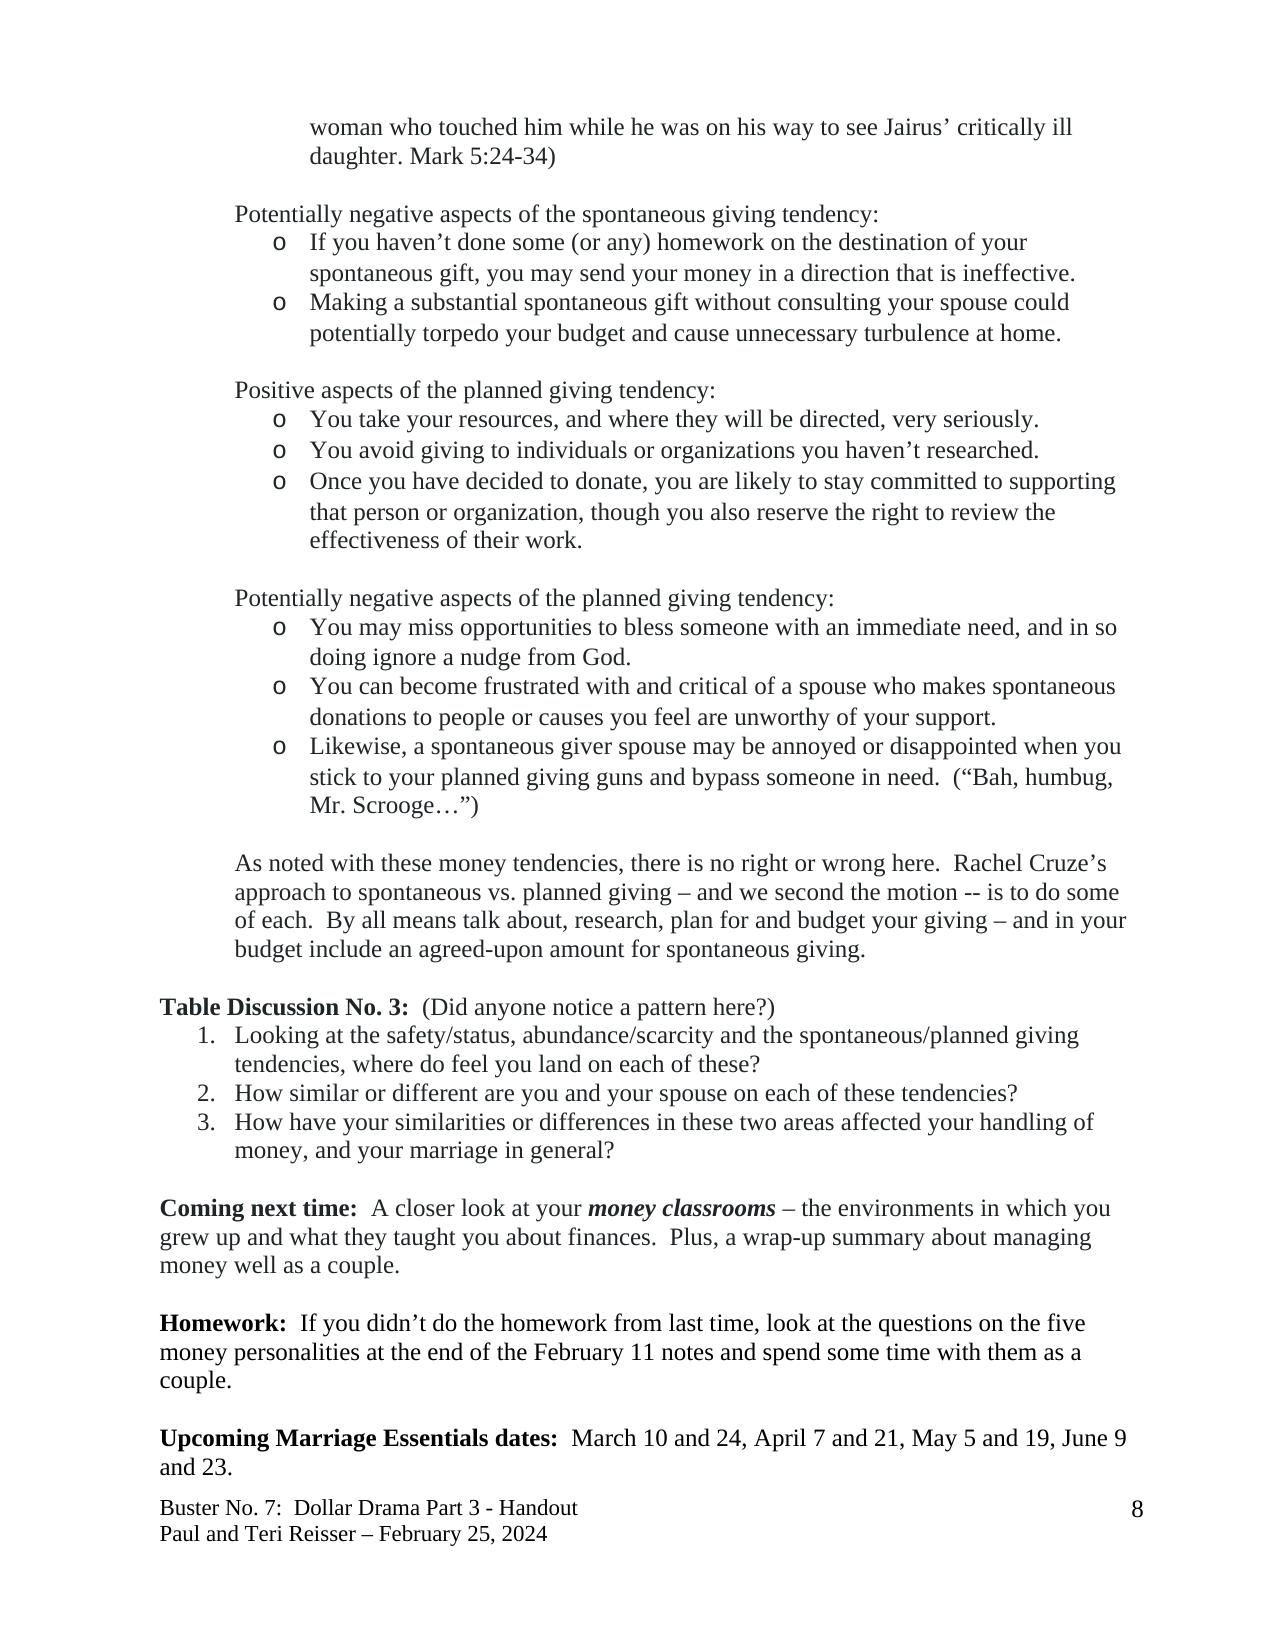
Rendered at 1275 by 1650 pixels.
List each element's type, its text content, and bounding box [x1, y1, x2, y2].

list You can become frustrated with and critical of a spouse who makes spontaneous donations to people or causes you feel are unworthy of your support. [272, 671, 1144, 731]
text As noted with these money tendencies, there is no right or wrong here. Rachel Cruze’s approach to spontaneous vs. planned giving – and we second the motion -- is to do some of each. By all means talk about, research, plan for and budget your giving – and in your budget include an agreed-upon amount for spontaneous giving. [234, 848, 1144, 963]
text Potentially negative aspects of the planned giving tendency: [159, 583, 1144, 612]
list Looking at the safety/status, abundance/scarcity and the spontaneous/planned giving tendencies, where do feel you land on each of these? [197, 1020, 1144, 1078]
text Table Discussion No. 3: (Did anyone notice a pattern here?) [159, 992, 1144, 1020]
list How have your similarities or differences in these two areas affected your handling of money, and your marriage in general? [197, 1107, 1144, 1164]
text Potentially negative aspects of the spontaneous giving tendency: [234, 199, 1144, 227]
list If you haven’t done some (or any) homework on the destination of your spontaneous gift, you may send your money in a direction that is ineffective. [272, 227, 1144, 287]
text Upcoming Marriage Essentials dates: March 10 and 24, April 7 and 21, May 5 and 19, June 9 and 23. [159, 1423, 1144, 1480]
list You take your resources, and where they will be directed, very seriously. [272, 404, 1144, 435]
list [272, 112, 1144, 170]
list How similar or different are you and your spouse on each of these tendencies? [197, 1078, 1144, 1107]
list Making a substantial spontaneous gift without consulting your spouse could potentially torpedo your budget and cause unnecessary turbulence at home. [272, 287, 1144, 347]
list Likewise, a spontaneous giver spouse may be annoyed or disappointed when you stick to your planned giving guns and bypass someone in need. (“Bah, humbug, Mr. Scrooge…”) [272, 731, 1144, 819]
list Once you have decided to donate, you are likely to stay committed to supporting that person or organization, though you also reserve the right to review the effectiveness of their work. [272, 466, 1144, 554]
text Homework: If you didn’t do the homework from last time, look at the questions on the five money personalities at the end of the February 11 notes and spend some time with them as a couple. [159, 1308, 1144, 1394]
list Positive aspects of the planned giving tendency: [234, 375, 1144, 404]
list You avoid giving to individuals or organizations you haven’t researched. [272, 435, 1144, 466]
list You may miss opportunities to bless someone with an immediate need, and in so doing ignore a nudge from God. [272, 612, 1144, 671]
text Coming next time: A closer look at your money classrooms – the environments in which you grew up and what they taught you about finances. Plus, a wrap-up summary about managing money well as a couple. [159, 1193, 1144, 1279]
